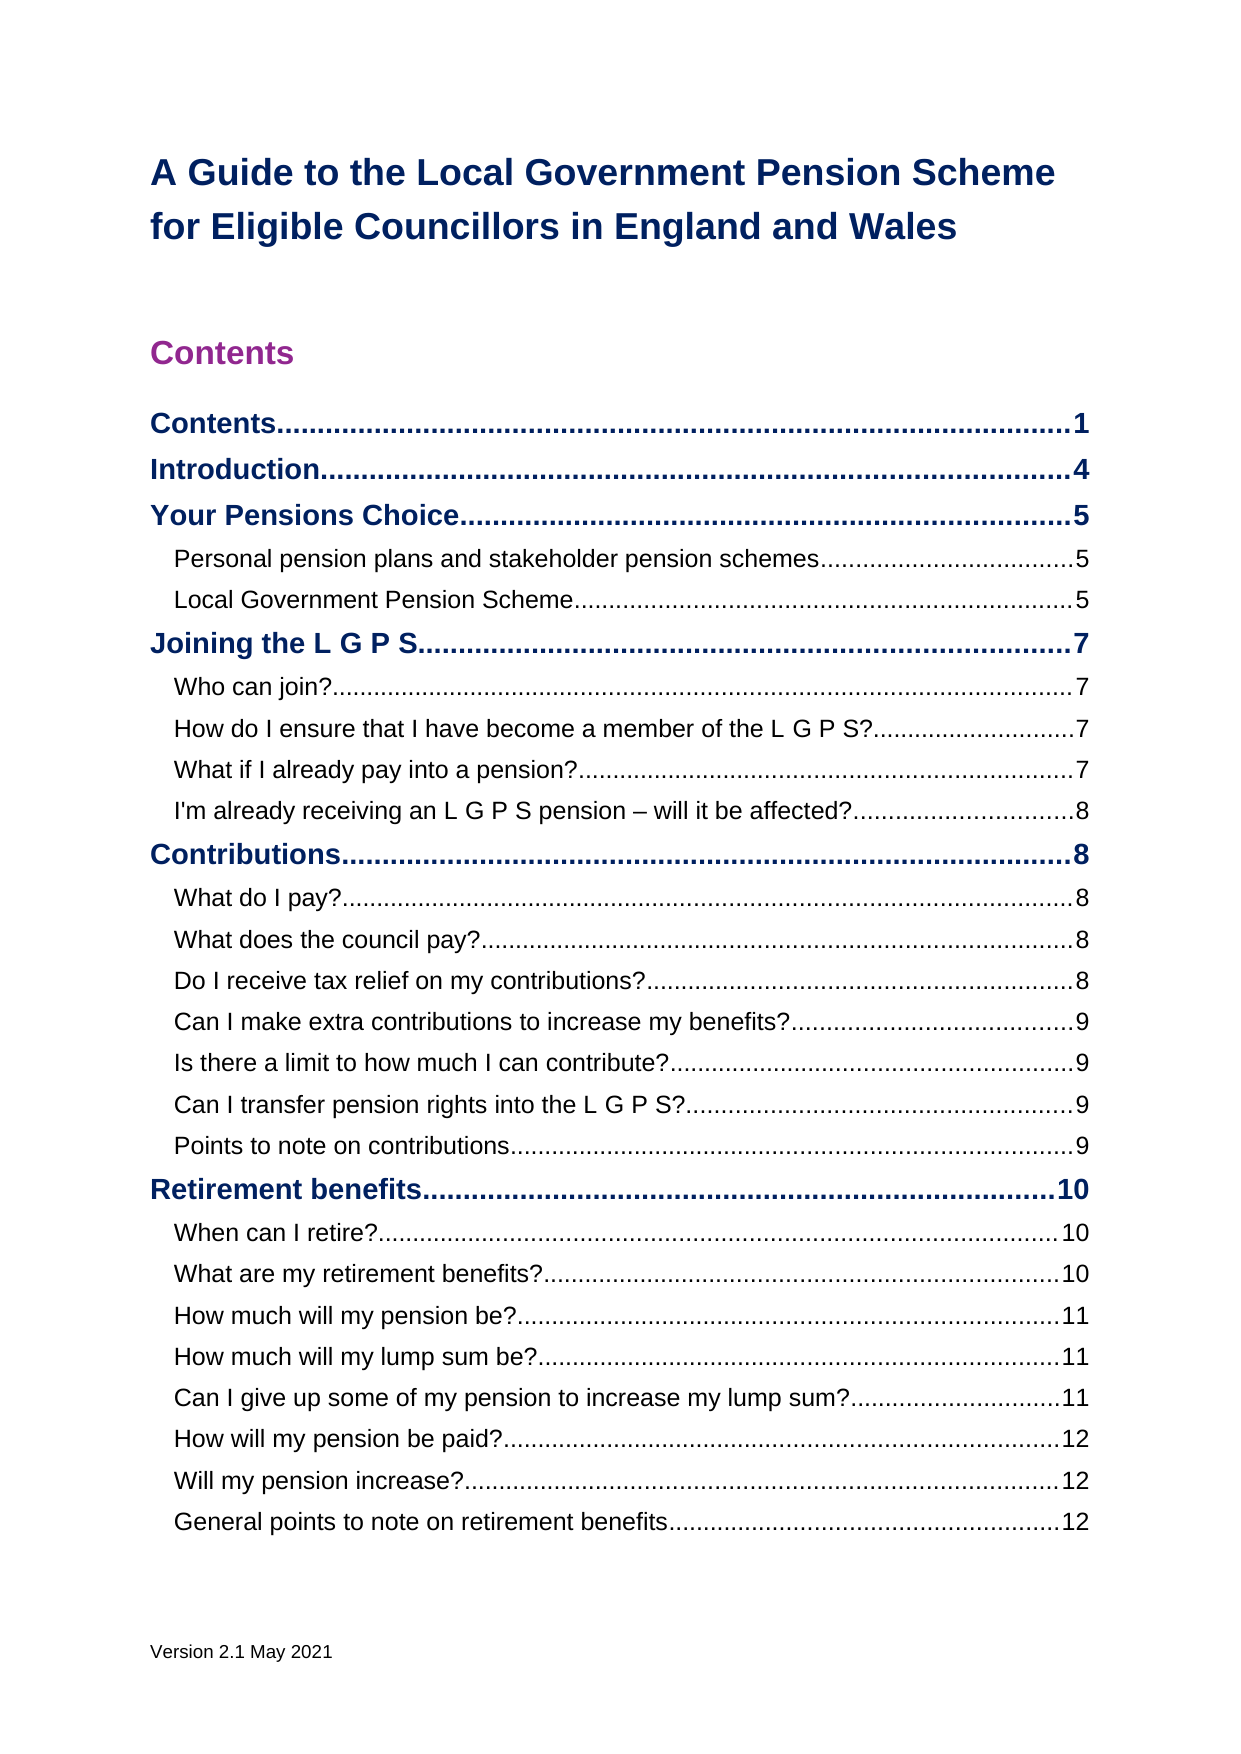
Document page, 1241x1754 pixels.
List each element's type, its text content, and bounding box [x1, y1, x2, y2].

text Retirement benefits 10 [150, 1172, 1090, 1206]
text Will my pension increase? 12 [174, 1466, 1090, 1494]
text What does the council pay? 8 [174, 925, 1090, 953]
text Local Government Pension Scheme 5 [174, 585, 1090, 614]
text What are my retirement benefits? 10 [174, 1259, 1090, 1288]
text How do I ensure that I have become a member of the L G P S? 7 [174, 714, 1090, 742]
text When can I retire? 10 [174, 1218, 1090, 1247]
text Your Pensions Choice 5 [150, 498, 1090, 531]
text General points to note on retirement benefits 12 [174, 1507, 1090, 1536]
text What if I already pay into a pension? 7 [174, 755, 1090, 784]
text How much will my lump sum be? 11 [174, 1342, 1090, 1371]
text How much will my pension be? 11 [174, 1301, 1090, 1329]
subtitle Contents [150, 333, 1090, 371]
text Can I give up some of my pension to increase my lump sum? 11 [174, 1383, 1090, 1412]
text Personal pension plans and stakeholder pension schemes 5 [174, 544, 1090, 573]
text I'm already receiving an L G P S pension – will it be affected? 8 [174, 796, 1090, 825]
text Can I make extra contributions to increase my benefits? 9 [174, 1007, 1090, 1036]
text Contributions 8 [150, 837, 1090, 871]
text Joining the L G P S 7 [150, 626, 1090, 660]
text Can I transfer pension rights into the L G P S? 9 [174, 1090, 1090, 1118]
text Who can join? 7 [174, 672, 1090, 701]
text Is there a limit to how much I can contribute? 9 [174, 1048, 1090, 1077]
text Contents 1 [150, 406, 1090, 439]
text Do I receive tax relief on my contributions? 8 [174, 966, 1090, 995]
text Introduction 4 [150, 452, 1090, 485]
text Points to note on contributions 9 [174, 1131, 1090, 1160]
text What do I pay? 8 [174, 883, 1090, 912]
text How will my pension be paid? 12 [174, 1424, 1090, 1453]
subtitle A Guide to the Local Government Pension Scheme for Eligible Councillors in England and Wales [150, 150, 1090, 247]
